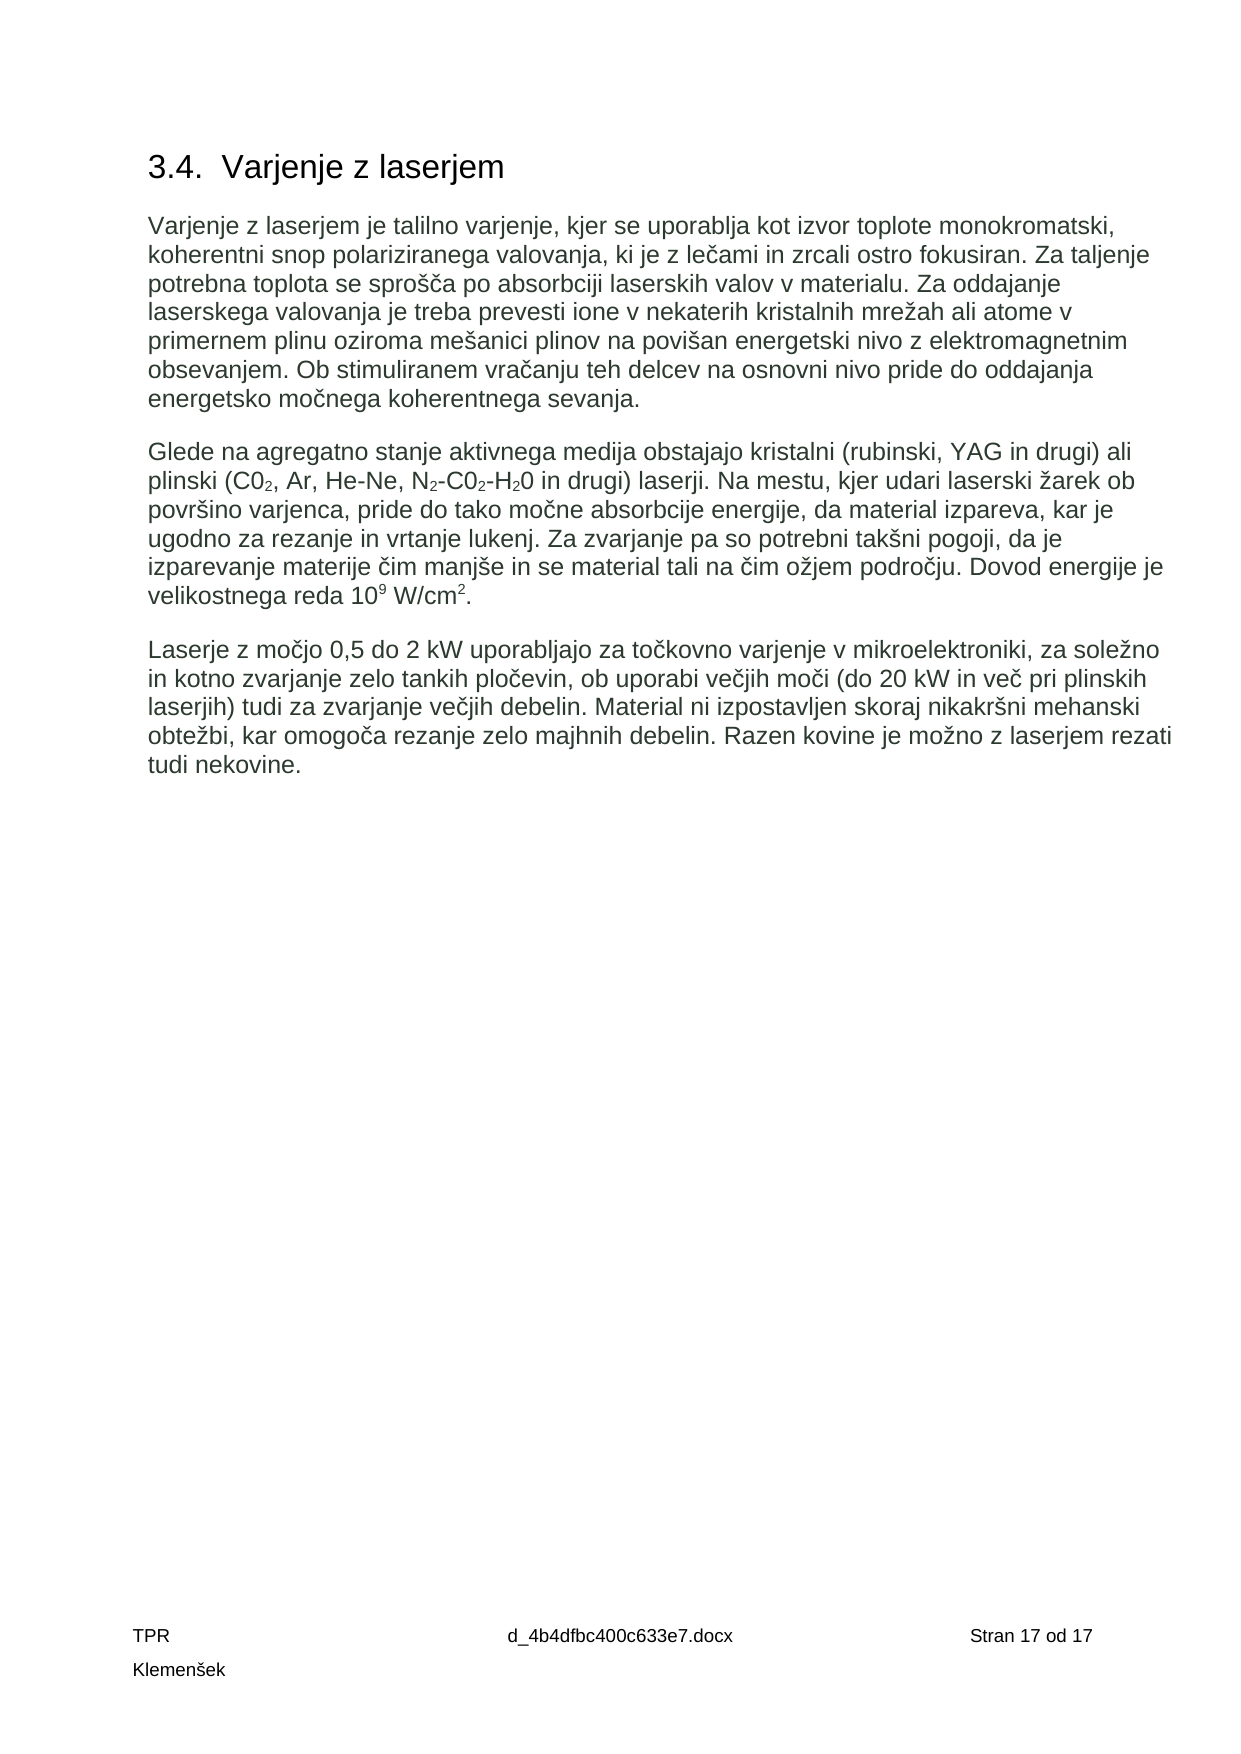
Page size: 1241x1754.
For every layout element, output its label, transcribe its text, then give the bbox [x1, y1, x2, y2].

text Varjenje z laserjem je talilno varjenje, kjer se uporablja kot izvor toplote monokromatski, koherentni snop polariziranega valovanja, ki je z lečami in zrcali ostro fokusiran. Za taljenje potrebna toplota se sprošča po absorbciji laserskih valov v materialu. Za oddajanje laserskega valovanja je treba prevesti ione v nekaterih kristalnih mrežah ali atome v primernem plinu oziroma mešanici plinov na povišan energetski nivo z elektromagnetnim obsevanjem. Ob stimuliranem vračanju teh delcev na osnovni nivo pride do oddajanja energetsko močnega koherentnega sevanja. [148, 211, 1181, 412]
list 3.4. Varjenje z laserjem [148, 148, 1181, 186]
text Glede na agregatno stanje aktivnega medija obstajajo kristalni (rubinski, YAG in drugi) ali plinski (C02, Ar, He-Ne, N2-C02-H20 in drugi) laserji. Na mestu, kjer udari laserski žarek ob površino varjenca, pride do tako močne absorbcije energije, da material izpareva, kar je ugodno za rezanje in vrtanje lukenj. Za zvarjanje pa so potrebni takšni pogoji, da je izparevanje materije čim manjše in se material tali na čim ožjem področju. Dovod energije je velikostnega reda 109 W/cm2. [148, 437, 1181, 610]
text Laserje z močjo 0,5 do 2 kW uporabljajo za točkovno varjenje v mikroelektroniki, za soležno in kotno zvarjanje zelo tankih pločevin, ob uporabi večjih moči (do 20 kW in več pri plinskih laserjih) tudi za zvarjanje večjih debelin. Material ni izpostavljen skoraj nikakršni mehanski obtežbi, kar omogoča rezanje zelo majhnih debelin. Razen kovine je možno z laserjem rezati tudi nekovine. [148, 635, 1181, 778]
